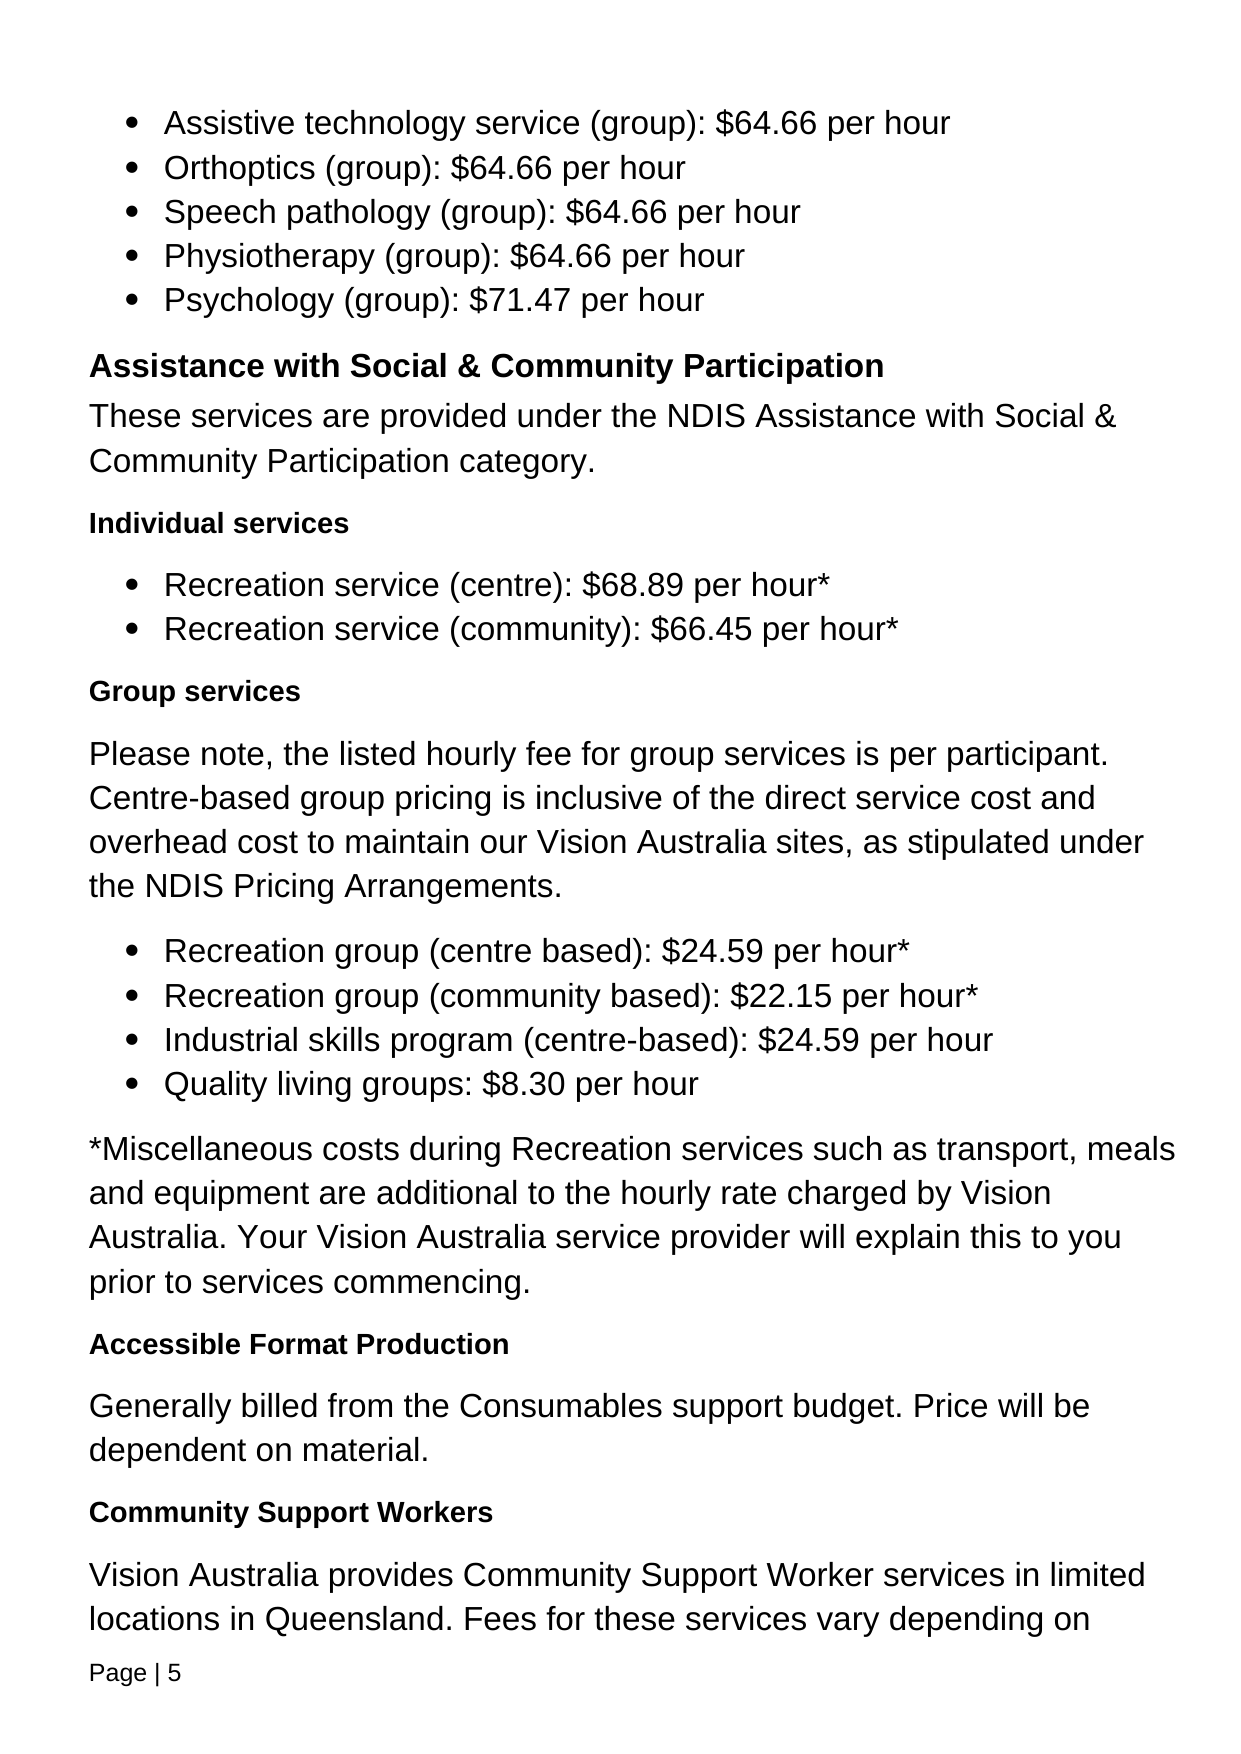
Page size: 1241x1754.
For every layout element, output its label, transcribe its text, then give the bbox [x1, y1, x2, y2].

list Recreation service (centre): $68.89 per hour* [126, 565, 1181, 604]
list Recreation group (community based): $22.15 per hour* [126, 976, 1181, 1014]
list Physiotherapy (group): $64.66 per hour [126, 236, 1181, 275]
list Psychology (group): $71.47 per hour [126, 281, 1181, 319]
text Accessible Format Production [89, 1327, 1181, 1360]
list Speech pathology (group): $64.66 per hour [126, 192, 1181, 231]
text *Miscellaneous costs during Recreation services such as transport, meals and equipment are additional to the hourly rate charged by Vision Australia. Your Vision Australia service provider will explain this to you prior to services commencing. [89, 1129, 1181, 1300]
list Recreation service (community): $66.45 per hour* [126, 609, 1181, 648]
list Industrial skills program (centre-based): $24.59 per hour [126, 1020, 1181, 1058]
subtitle Individual services [89, 506, 1181, 539]
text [89, 1555, 1181, 1637]
text Please note, the listed hourly fee for group services is per participant. Centre-based group pricing is inclusive of the direct service cost and overhead cost to maintain our Vision Australia sites, as stipulated under the NDIS Pricing Arrangements. [89, 734, 1181, 905]
subtitle Community Support Workers [89, 1495, 1181, 1529]
list Quality living groups: $8.30 per hour [126, 1064, 1181, 1103]
subtitle Assistance with Social & Community Participation [89, 346, 1181, 384]
list Recreation group (centre based): $24.59 per hour* [126, 931, 1181, 970]
text Group services [89, 674, 1181, 708]
text Generally billed from the Consumables support budget. Price will be dependent on material. [89, 1386, 1181, 1469]
text These services are provided under the NDIS Assistance with Social & Community Participation category. [89, 397, 1181, 479]
list Orthoptics (group): $64.66 per hour [126, 148, 1181, 186]
list Assistive technology service (group): $64.66 per hour [126, 103, 1181, 142]
